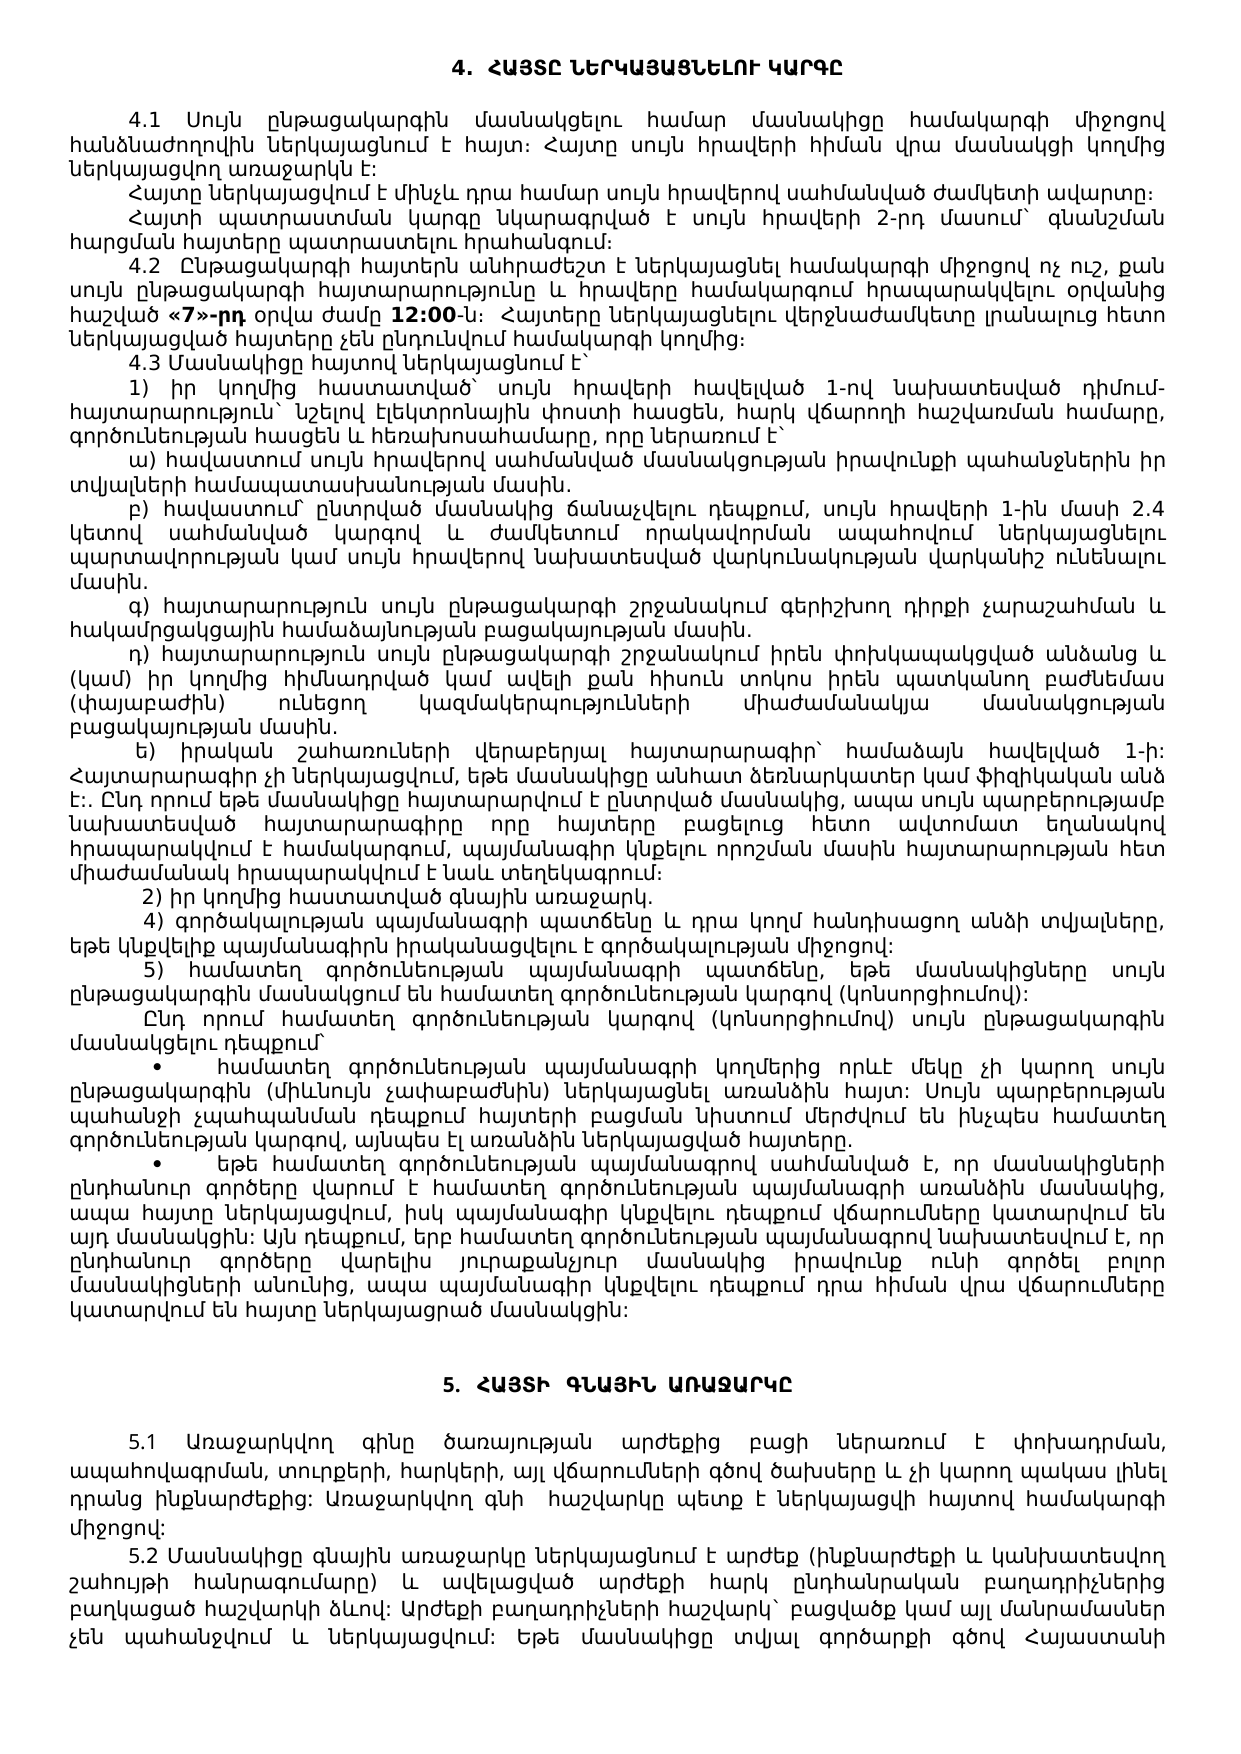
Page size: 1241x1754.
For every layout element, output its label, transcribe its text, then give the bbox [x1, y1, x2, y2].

text 1) իր կողմից հաստատված՝ սույն հրավերի հավելված 1-ով նախատեսված դիմում-հայտարարություն` նշելով էլեկտրոնային փոստի հասցեն, հարկ վճարողի հաշվառման համարը, գործունեության հասցեն և հեռախոսահամարը, որը ներառում է` [69, 376, 1166, 448]
text 4.2 Ընթացակարգի հայտերն անհրաժեշտ է ներկայացնել համակարգի միջոցով ոչ ուշ, քան սույն ընթացակարգի հայտարարությունը և հրավերը համակարգում հրապարակվելու օրվանից հաշված «7»-րդ օրվա ժամը 12:00-ն։ Հայտերը ներկայացնելու վերջնաժամկետը լրանալուց հետո ներկայացված հայտերը չեն ընդունվում համակարգի կողմից։ [69, 254, 1166, 351]
list համատեղ գործունեության պայմանագրի կողմերից որևէ մեկը չի կարող սույն ընթացակարգին (միևնույն չափաբաժնին) ներկայացնել առանձին հայտ: Սույն պարբերության պահանջի չպահպանման դեպքում հայտերի բացման նիստում մերժվում են ինչպես համատեղ գործունեության կարգով, այնպես էլ առանձին ներկայացված հայտերը. [69, 1055, 1166, 1152]
text 5. ՀԱՅՏԻ ԳՆԱՅԻՆ ԱՌԱՋԱՐԿԸ [69, 1371, 1166, 1399]
text Ընդ որում համատեղ գործունեության կարգով (կոնսորցիումով) սույն ընթացակարգին մասնակցելու դեպքում՝ [69, 1007, 1166, 1055]
text Հայտը ներկայացվում է մինչև դրա համար սույն հրավերով սահմանված ժամկետի ավարտը։ [69, 181, 1166, 206]
text 2) իր կողմից հաստատված գնային առաջարկ. [69, 885, 1166, 909]
text 4) գործակալության պայմանագրի պատճենը և դրա կողմ հանդիսացող անձի տվյալները, եթե կնքվելիք պայմանագիրն իրականացվելու է գործակալության միջոցով: [69, 909, 1166, 958]
text 5) համատեղ գործունեության պայմանագրի պատճենը, եթե մասնակիցները սույն ընթացակարգին մասնակցում են համատեղ գործունեության կարգով (կոնսորցիումով): [69, 958, 1166, 1007]
text դ) հայտարարություն սույն ընթացակարգի շրջանակում իրեն փոխկապակցված անձանց և (կամ) իր կողմից հիմնադրված կամ ավելի քան հիսուն տոկոս իրեն պատկանող բաժնեմաս (փայաբաժին) ունեցող կազմակերպությունների միաժամանակյա մասնակցության բացակայության մասին. [69, 642, 1166, 739]
text 4.1 Սույն ընթացակարգին մասնակցելու համար մասնակիցը համակարգի միջոցով հանձնաժողովին ներկայացնում է հայտ։ Հայտը սույն հրավերի հիման վրա մասնակցի կողմից ներկայացվող առաջարկն է: [69, 108, 1166, 181]
text գ) հայտարարություն սույն ընթացակարգի շրջանակում գերիշխող դիրքի չարաշահման և հակամրցակցային համաձայնության բացակայության մասին. [69, 594, 1166, 642]
text 5.1 Առաջարկվող գինը ծառայության արժեքից բացի ներառում է փոխադրման, ապահովագրման, տուրքերի, հարկերի, այլ վճարումների գծով ծախսերը և չի կարող պակաս լինել դրանց ինքնարժեքից: Առաջարկվող գնի հաշվարկը պետք է ներկայացվի հայտով համակարգի միջոցով: [69, 1427, 1166, 1541]
text Հայտի պատրաստման կարգը նկարագրված է սույն հրավերի 2-րդ մասում` գնանշման հարցման հայտերը պատրաստելու հրահանգում։ [69, 206, 1166, 254]
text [69, 1541, 1166, 1651]
text 4.3 Մասնակիցը հայտով ներկայացնում է` [69, 351, 1166, 376]
text բ) հավաստում՝ ընտրված մասնակից ճանաչվելու դեպքում, սույն հրավերի 1-ին մասի 2.4 կետով սահմանված կարգով և ժամկետում որակավորման ապահովում ներկայացնելու պարտավորության կամ սույն հրավերով նախատեսված վարկունակության վարկանիշ ունենալու մասին. [69, 497, 1166, 594]
text ե) իրական շահառուների վերաբերյալ հայտարարագիր՝ համաձայն հավելված 1-ի: Հայտարարագիր չի ներկայացվում, եթե մասնակիցը անհատ ձեռնարկատեր կամ ֆիզիկական անձ է:. Ընդ որում եթե մասնակիցը հայտարարվում է ընտրված մասնակից, ապա սույն պարբերությամբ նախատեսված հայտարարագիրը որը հայտերը բացելուց հետո ավտոմատ եղանակով հրապարակվում է համակարգում, պայմանագիր կնքելու որոշման մասին հայտարարության հետ միաժամանակ հրապարակվում է նաև տեղեկագրում։ [69, 739, 1166, 885]
text ա) հավաստում սույն հրավերով սահմանված մասնակցության իրավունքի պահանջներին իր տվյալների համապատասխանության մասին. [69, 448, 1166, 497]
list եթե համատեղ գործունեության պայմանագրով սահմանված է, որ մասնակիցների ընդհանուր գործերը վարում է համատեղ գործունեության պայմանագրի առանձին մասնակից, ապա հայտը ներկայացվում, իսկ պայմանագիր կնքվելու դեպքում վճարումները կատարվում են այդ մասնակցին: Այն դեպքում, երբ համատեղ գործունեության պայմանագրով նախատեսվում է, որ ընդհանուր գործերը վարելիս յուրաքանչյուր մասնակից իրավունք ունի գործել բոլոր մասնակիցների անունից, ապա պայմանագիր կնքվելու դեպքում դրա հիման վրա վճարումները կատարվում են հայտը ներկայացրած մասնակցին: [69, 1152, 1166, 1322]
text 4. ՀԱՅՏԸ ՆԵՐԿԱՅԱՑՆԵԼՈՒ ԿԱՐԳԸ [69, 56, 1166, 80]
